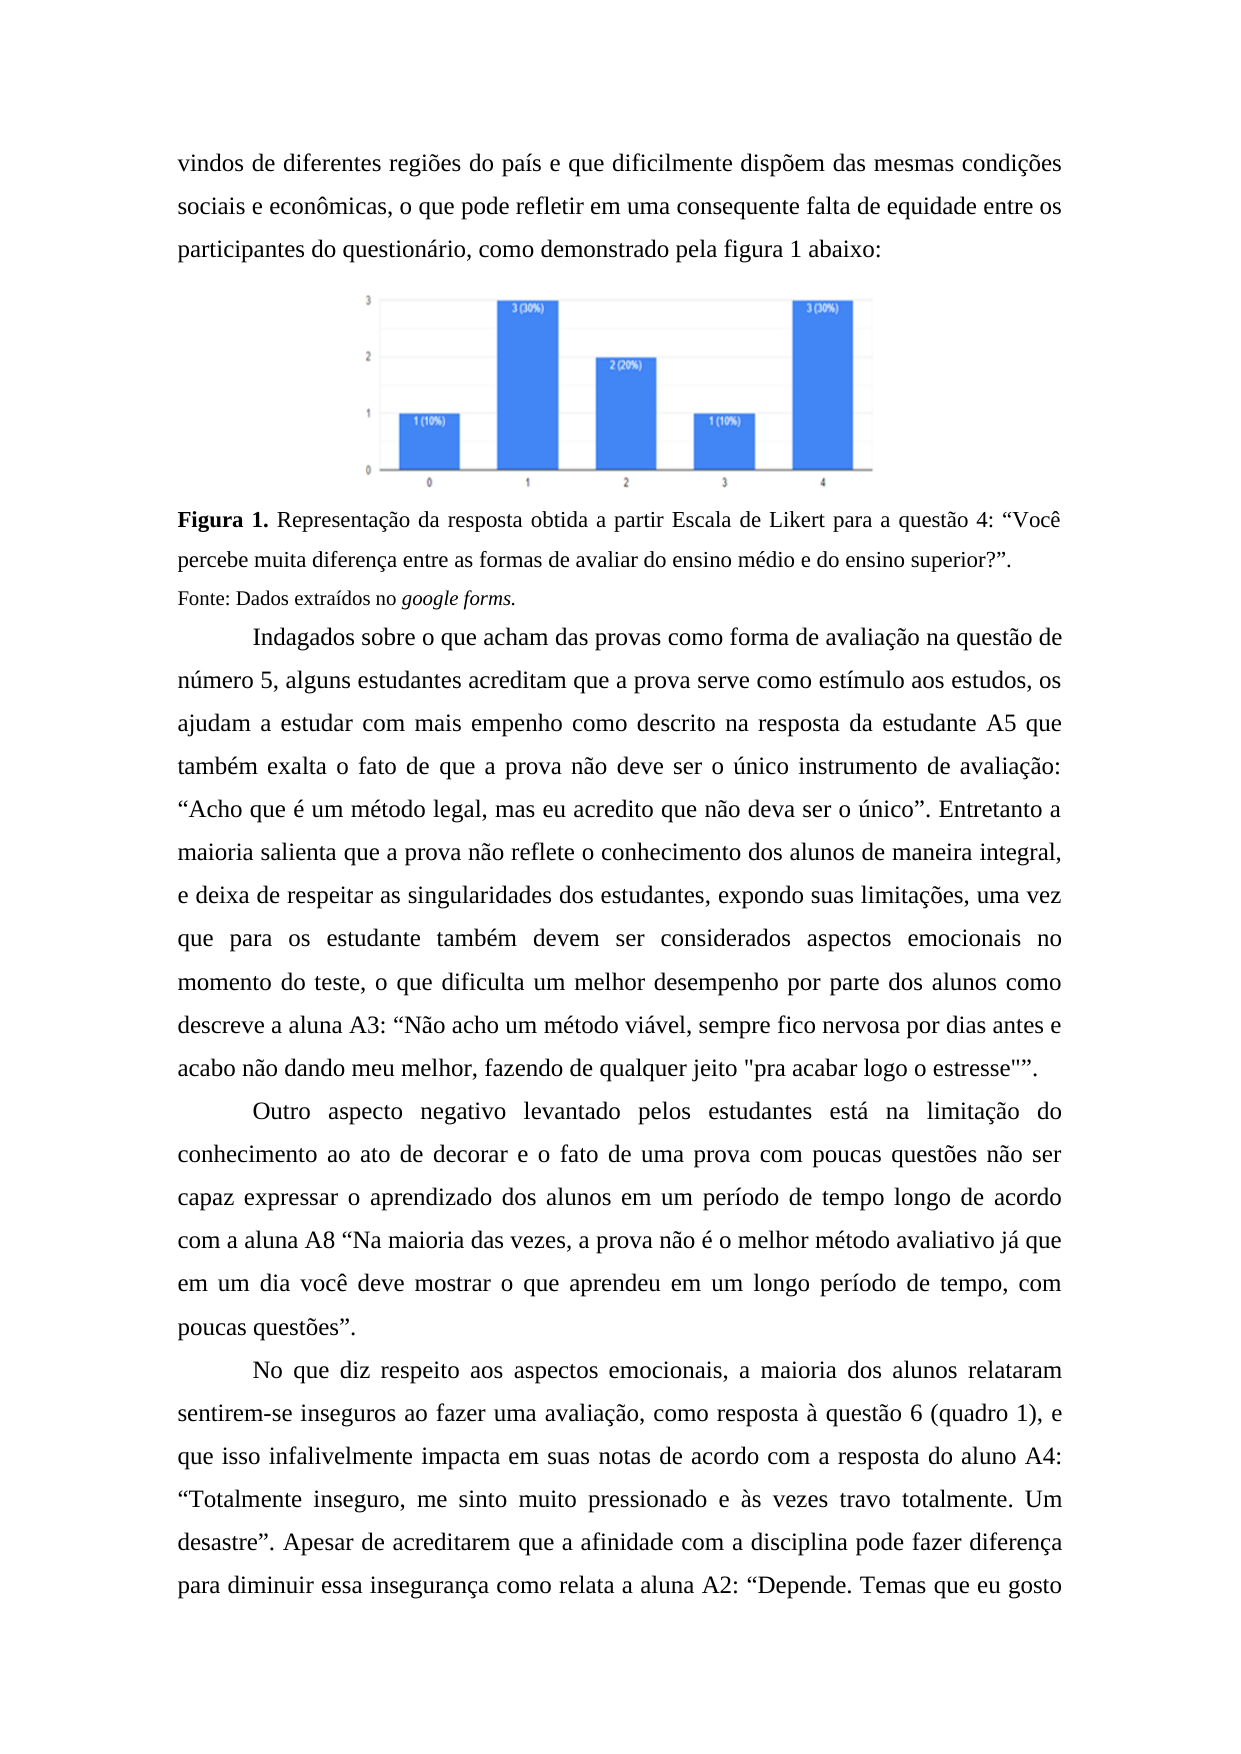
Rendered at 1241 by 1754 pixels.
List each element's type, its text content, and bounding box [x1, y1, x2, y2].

text Outro aspecto negativo levantado pelos estudantes está na limitação do conhecimento ao ato de decorar e o fato de uma prova com poucas questões não ser capaz expressar o aprendizado dos alunos em um período de tempo longo de acordo com a aluna A8 “Na maioria das vezes, a prova não é o melhor método avaliativo já que em um dia você deve mostrar o que aprendeu em um longo período de tempo, com poucas questões”. [177, 1096, 1063, 1340]
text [177, 1355, 1063, 1599]
text Fonte: Dados extraídos no google forms. [177, 586, 1063, 609]
text Figura 1. Representação da resposta obtida a partir Escala de Likert para a questão 4: “Você percebe muita diferença entre as formas de avaliar do ensino médio e do ensino superior?”. [177, 507, 1063, 572]
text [177, 148, 1063, 263]
picture [338, 277, 903, 493]
text Indagados sobre o que acham das provas como forma de avaliação na questão de número 5, alguns estudantes acreditam que a prova serve como estímulo aos estudos, os ajudam a estudar com mais empenho como descrito na resposta da estudante A5 que também exalta o fato de que a prova não deve ser o único instrumento de avaliação: “Acho que é um método legal, mas eu acredito que não deva ser o único”. Entretanto a maioria salienta que a prova não reflete o conhecimento dos alunos de maneira integral, e deixa de respeitar as singularidades dos estudantes, expondo suas limitações, uma vez que para os estudante também devem ser considerados aspectos emocionais no momento do teste, o que dificulta um melhor desempenho por parte dos alunos como descreve a aluna A3: “Não acho um método viável, sempre fico nervosa por dias antes e acabo não dando meu melhor, fazendo de qualquer jeito "pra acabar logo o estresse"”. [177, 622, 1063, 1082]
